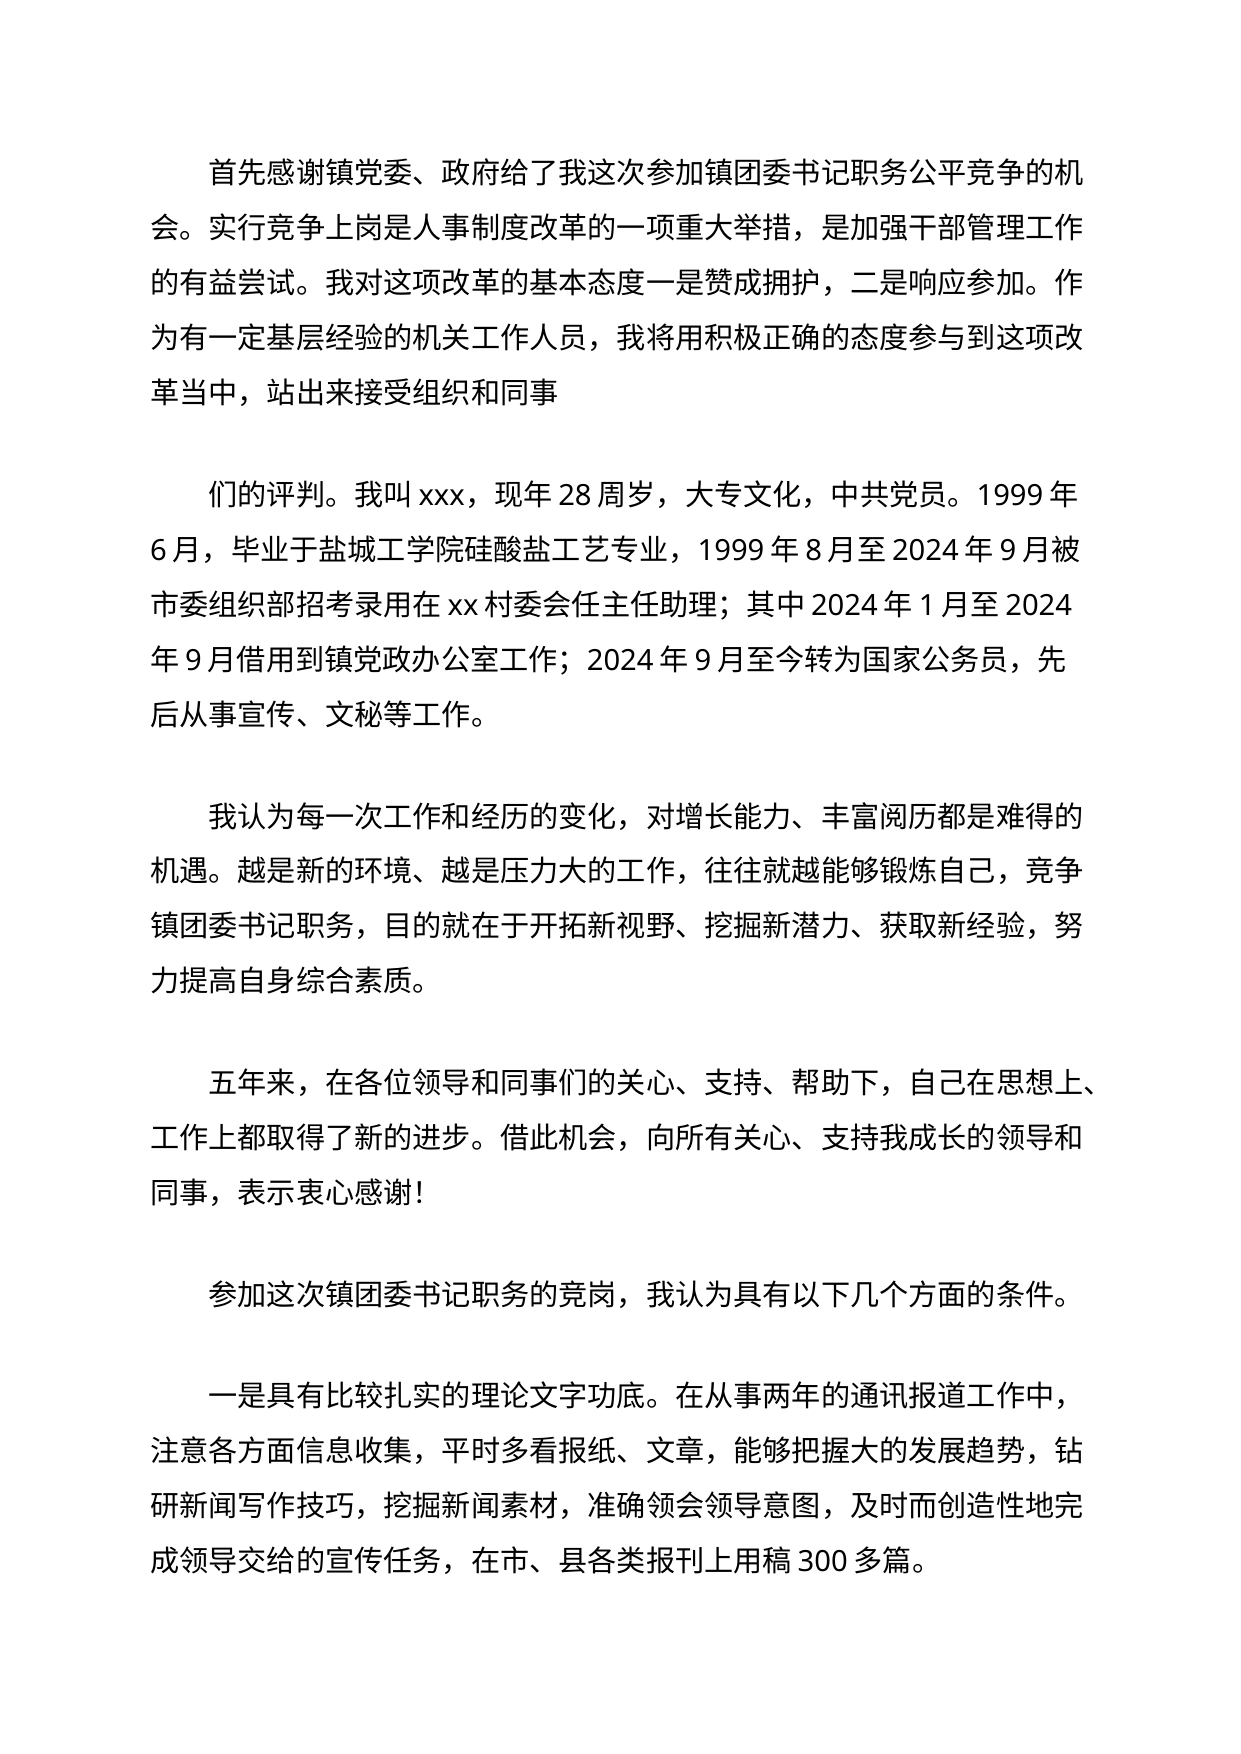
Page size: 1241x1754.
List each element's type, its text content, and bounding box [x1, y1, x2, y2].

text 参加这次镇团委书记职务的竞岗，我认为具有以下几个方面的条件。 [150, 1271, 1090, 1313]
text 我认为每一次工作和经历的变化，对增长能力、丰富阅历都是难得的机遇。越是新的环境、越是压力大的工作，往往就越能够锻炼自己，竞争镇团委书记职务，目的就在于开拓新视野、挖掘新潜力、获取新经验，努力提高自身综合素质。 [150, 793, 1090, 1000]
text 一是具有比较扎实的理论文字功底。在从事两年的通讯报道工作中，注意各方面信息收集，平时多看报纸、文章，能够把握大的发展趋势，钻研新闻写作技巧，挖掘新闻素材，准确领会领导意图，及时而创造性地完成领导交给的宣传任务，在市、县各类报刊上用稿300多篇。 [150, 1373, 1090, 1580]
text 五年来，在各位领导和同事们的关心、支持、帮助下，自己在思想上、工作上都取得了新的进步。借此机会，向所有关心、支持我成长的领导和同事，表示衷心感谢！ [150, 1059, 1090, 1212]
text 首先感谢镇党委、政府给了我这次参加镇团委书记职务公平竞争的机会。实行竞争上岗是人事制度改革的一项重大举措，是加强干部管理工作的有益尝试。我对这项改革的基本态度一是赞成拥护，二是响应参加。作为有一定基层经验的机关工作人员，我将用积极正确的态度参与到这项改革当中，站出来接受组织和同事 [150, 150, 1090, 412]
text 们的评判。我叫xxx，现年28周岁，大专文化，中共党员。1999年6月，毕业于盐城工学院硅酸盐工艺专业，1999年8月至2024年9月被市委组织部招考录用在xx村委会任主任助理；其中2024年1月至2024年9月借用到镇党政办公室工作；2024年9月至今转为国家公务员，先后从事宣传、文秘等工作。 [150, 471, 1090, 734]
